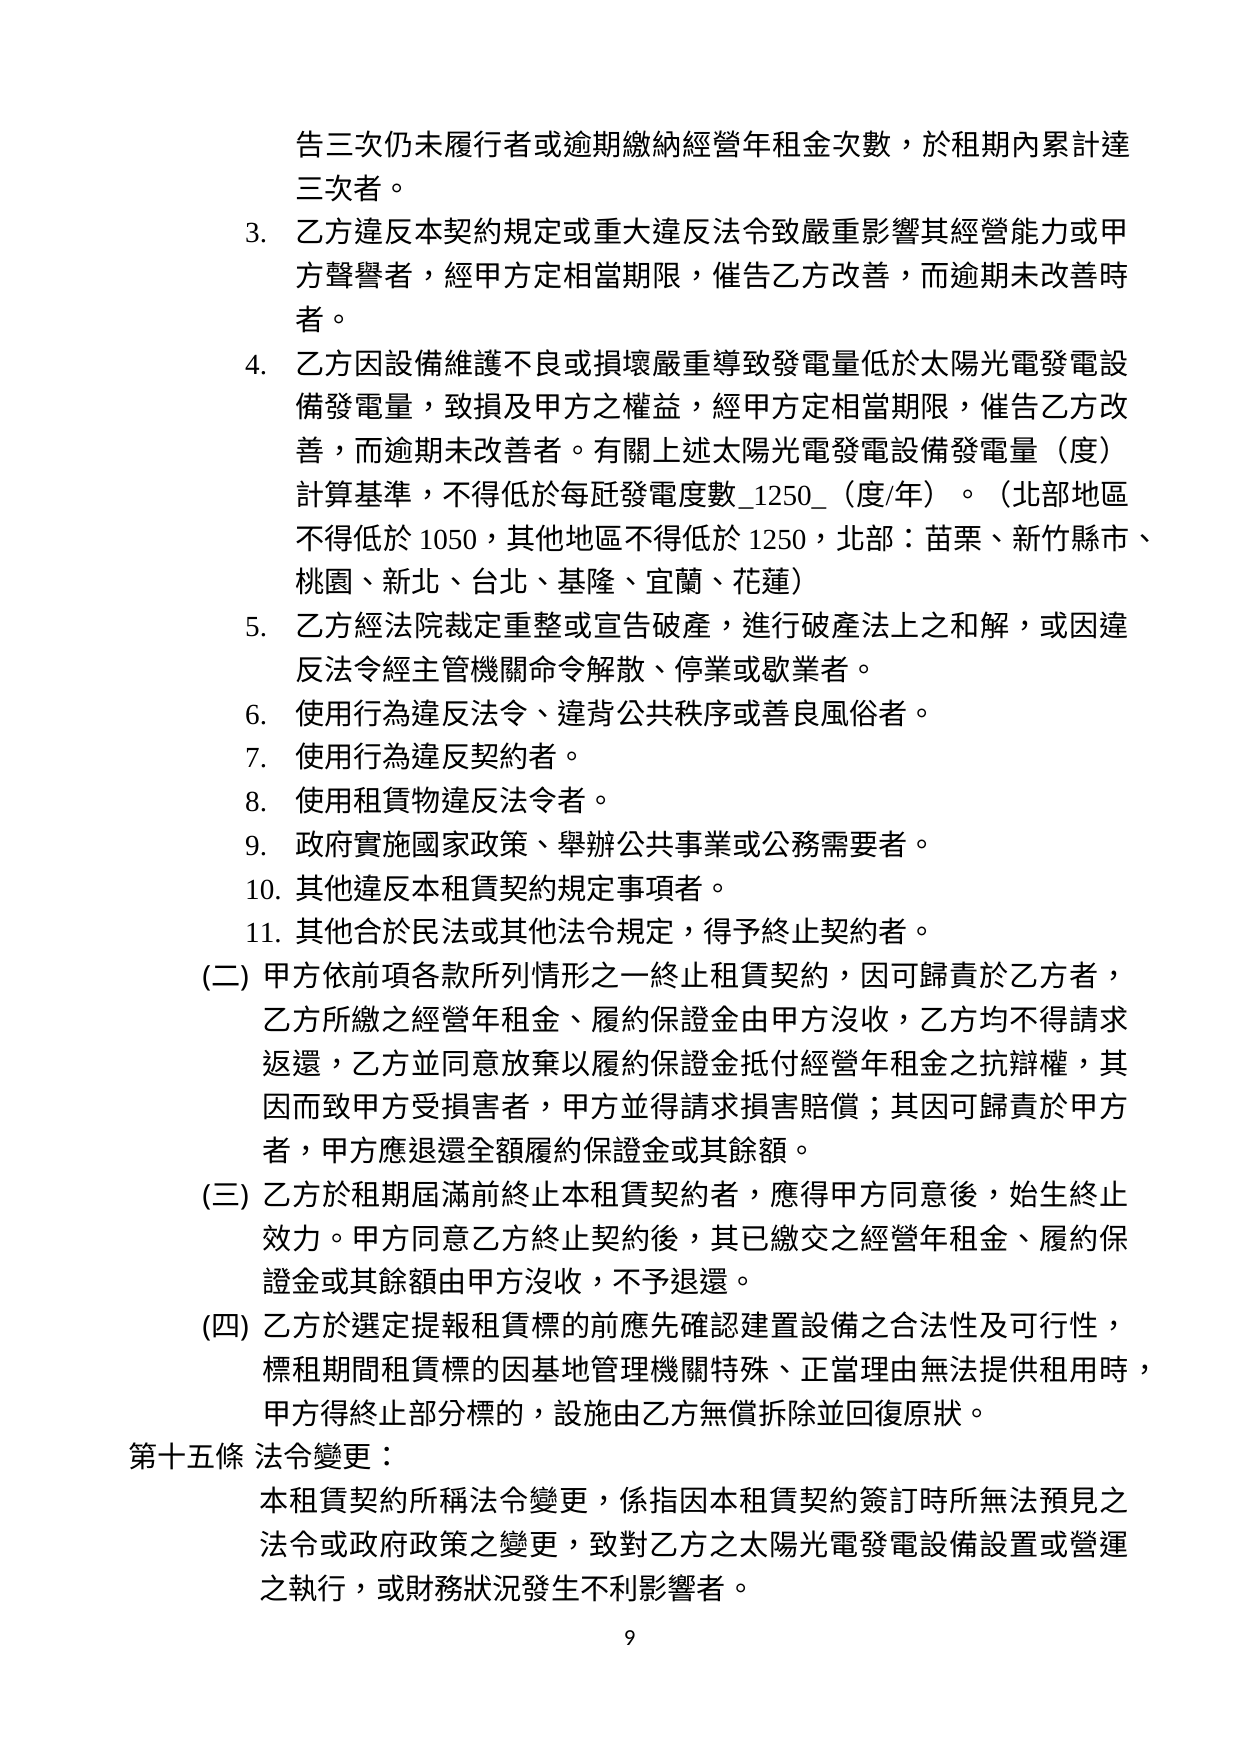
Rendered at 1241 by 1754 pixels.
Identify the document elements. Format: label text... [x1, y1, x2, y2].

list 甲方依前項各款所列情形之一終止租賃契約，因可歸責於乙方者，乙方所繳之經營年租金、履約保證金由甲方沒收，乙方均不得請求返還，乙方並同意放棄以履約保證金抵付經營年租金之抗辯權，其因而致甲方受損害者，甲方並得請求損害賠償；其因可歸責於甲方者，甲方應退還全額履約保證金或其餘額。 [202, 952, 1130, 1170]
list 使用行為違反契約者。 [245, 733, 1130, 777]
list 法令變更： [128, 1433, 1130, 1477]
list 乙方於選定提報租賃標的前應先確認建置設備之合法性及可行性，標租期間租賃標的因基地管理機關特殊、正當理由無法提供租用時，甲方得終止部分標的，設施由乙方無償拆除並回復原狀。 [202, 1302, 1130, 1433]
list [245, 120, 1130, 208]
list 乙方於租期屆滿前終止本租賃契約者，應得甲方同意後，始生終止效力。甲方同意乙方終止契約後，其已繳交之經營年租金、履約保證金或其餘額由甲方沒收，不予退還。 [202, 1170, 1130, 1302]
list 其他合於民法或其他法令規定，得予終止契約者。 [245, 908, 1130, 952]
list 乙方經法院裁定重整或宣告破產，進行破產法上之和解，或因違反法令經主管機關命令解散、停業或歇業者。 [245, 602, 1130, 689]
text 本租賃契約所稱法令變更，係指因本租賃契約簽訂時所無法預見之法令或政府政策之變更，致對乙方之太陽光電發電設備設置或營運之執行，或財務狀況發生不利影響者。 [259, 1477, 1130, 1608]
list 乙方違反本契約規定或重大違反法令致嚴重影響其經營能力或甲方聲譽者，經甲方定相當期限，催告乙方改善，而逾期未改善時者。 [245, 208, 1130, 339]
list 政府實施國家政策、舉辦公共事業或公務需要者。 [245, 820, 1130, 864]
list 乙方因設備維護不良或損壞嚴重導致發電量低於太陽光電發電設備發電量，致損及甲方之權益，經甲方定相當期限，催告乙方改善，而逾期未改善者。有關上述太陽光電發電設備發電量（度）計算基準，不得低於每瓩發電度數_1250_（度/年）。（北部地區不得低於1050，其他地區不得低於1250，北部：苗栗、新竹縣市、桃園、新北、台北、基隆、宜蘭、花蓮） [245, 339, 1130, 602]
list 其他違反本租賃契約規定事項者。 [245, 864, 1130, 908]
list 使用行為違反法令、違背公共秩序或善良風俗者。 [245, 689, 1130, 733]
list 使用租賃物違反法令者。 [245, 777, 1130, 820]
